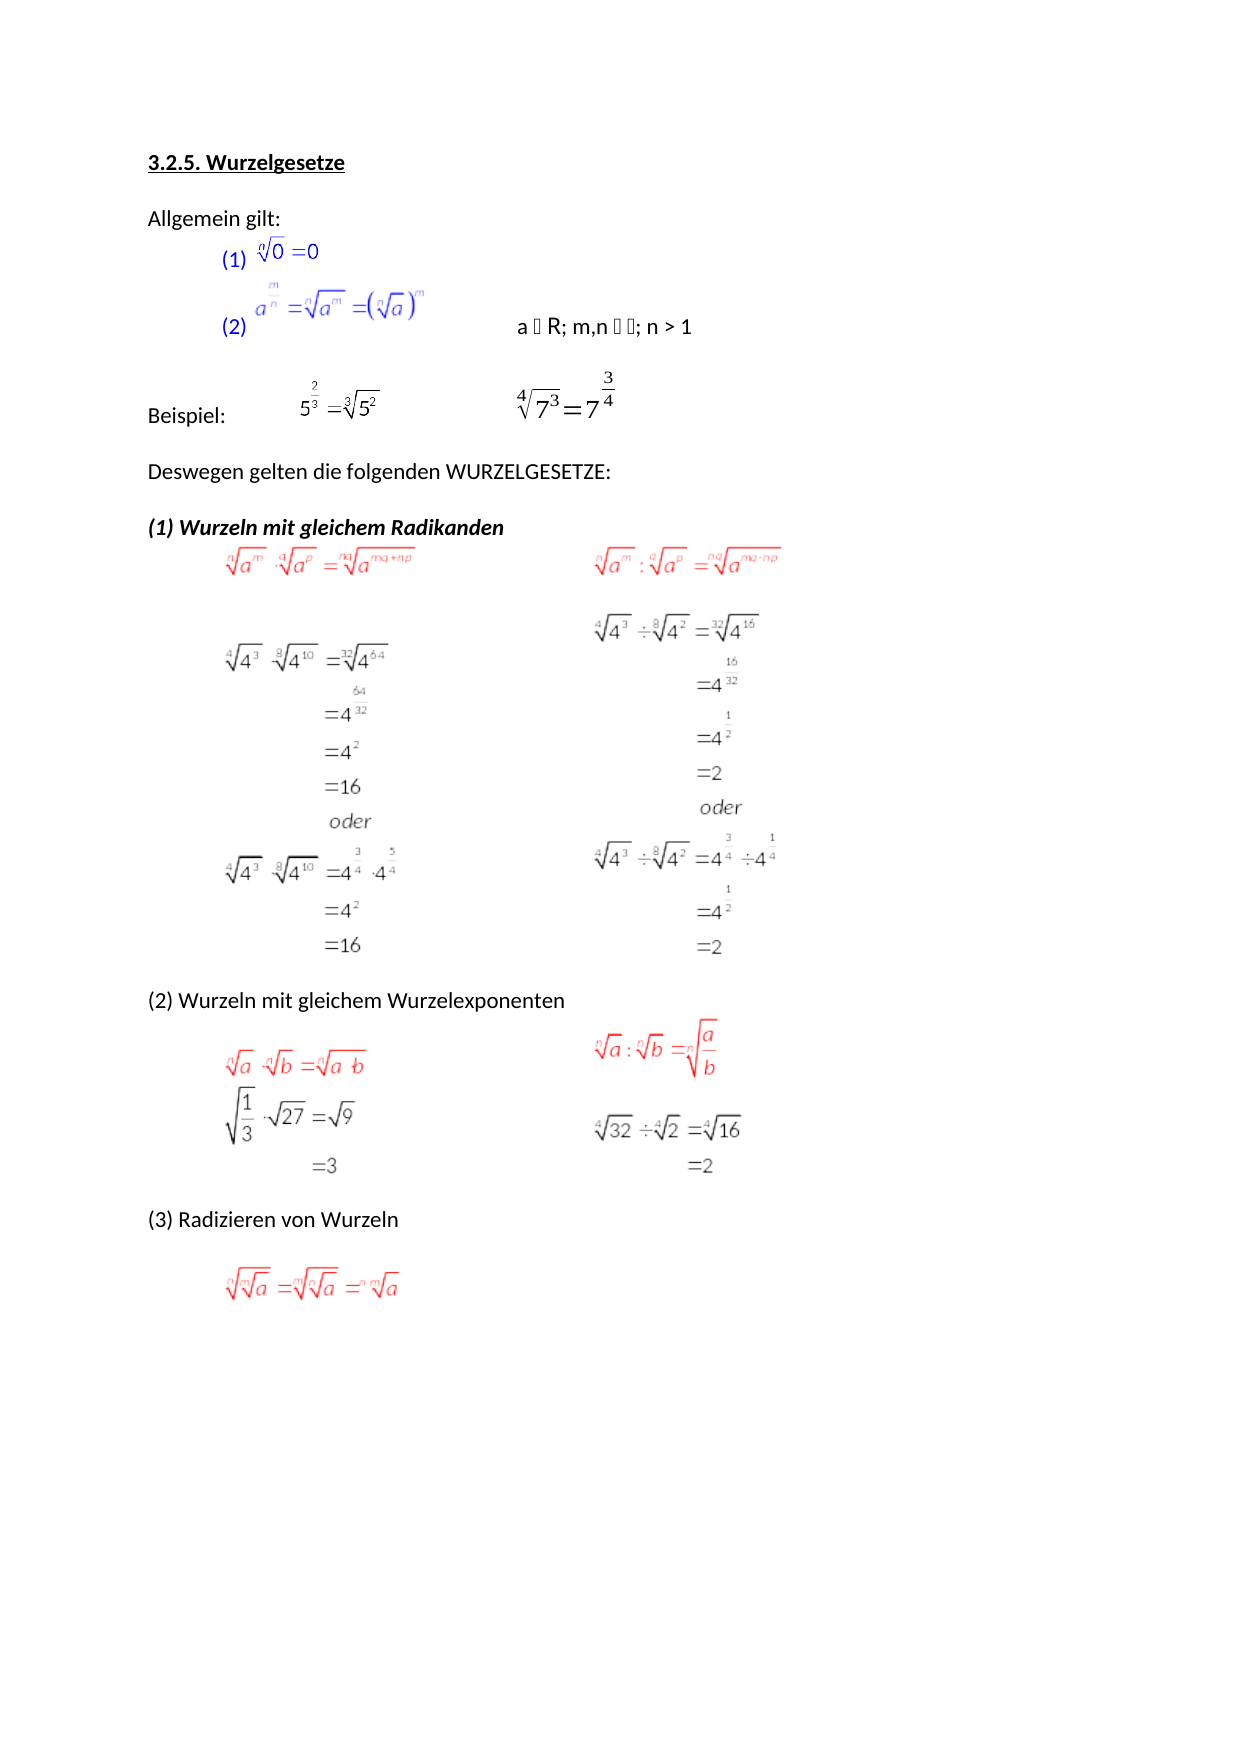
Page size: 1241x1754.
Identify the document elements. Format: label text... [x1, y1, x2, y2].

text 3.2.5. Wurzelgesetze [148, 148, 1093, 176]
text (1) Wurzeln mit gleichem Radikanden [148, 513, 1093, 542]
text (3) Radizieren von Wurzeln [148, 1205, 1093, 1233]
text Deswegen gelten die folgenden WURZELGESETZE: [148, 457, 1093, 486]
text Beispiel: [148, 369, 1093, 429]
text (2) a R; m,n ; n > 1 [148, 273, 1093, 341]
text (1) [148, 232, 1093, 273]
text Allgemein gilt: [148, 204, 1093, 232]
text (2) Wurzeln mit gleichem Wurzelexponenten [148, 987, 1093, 1015]
